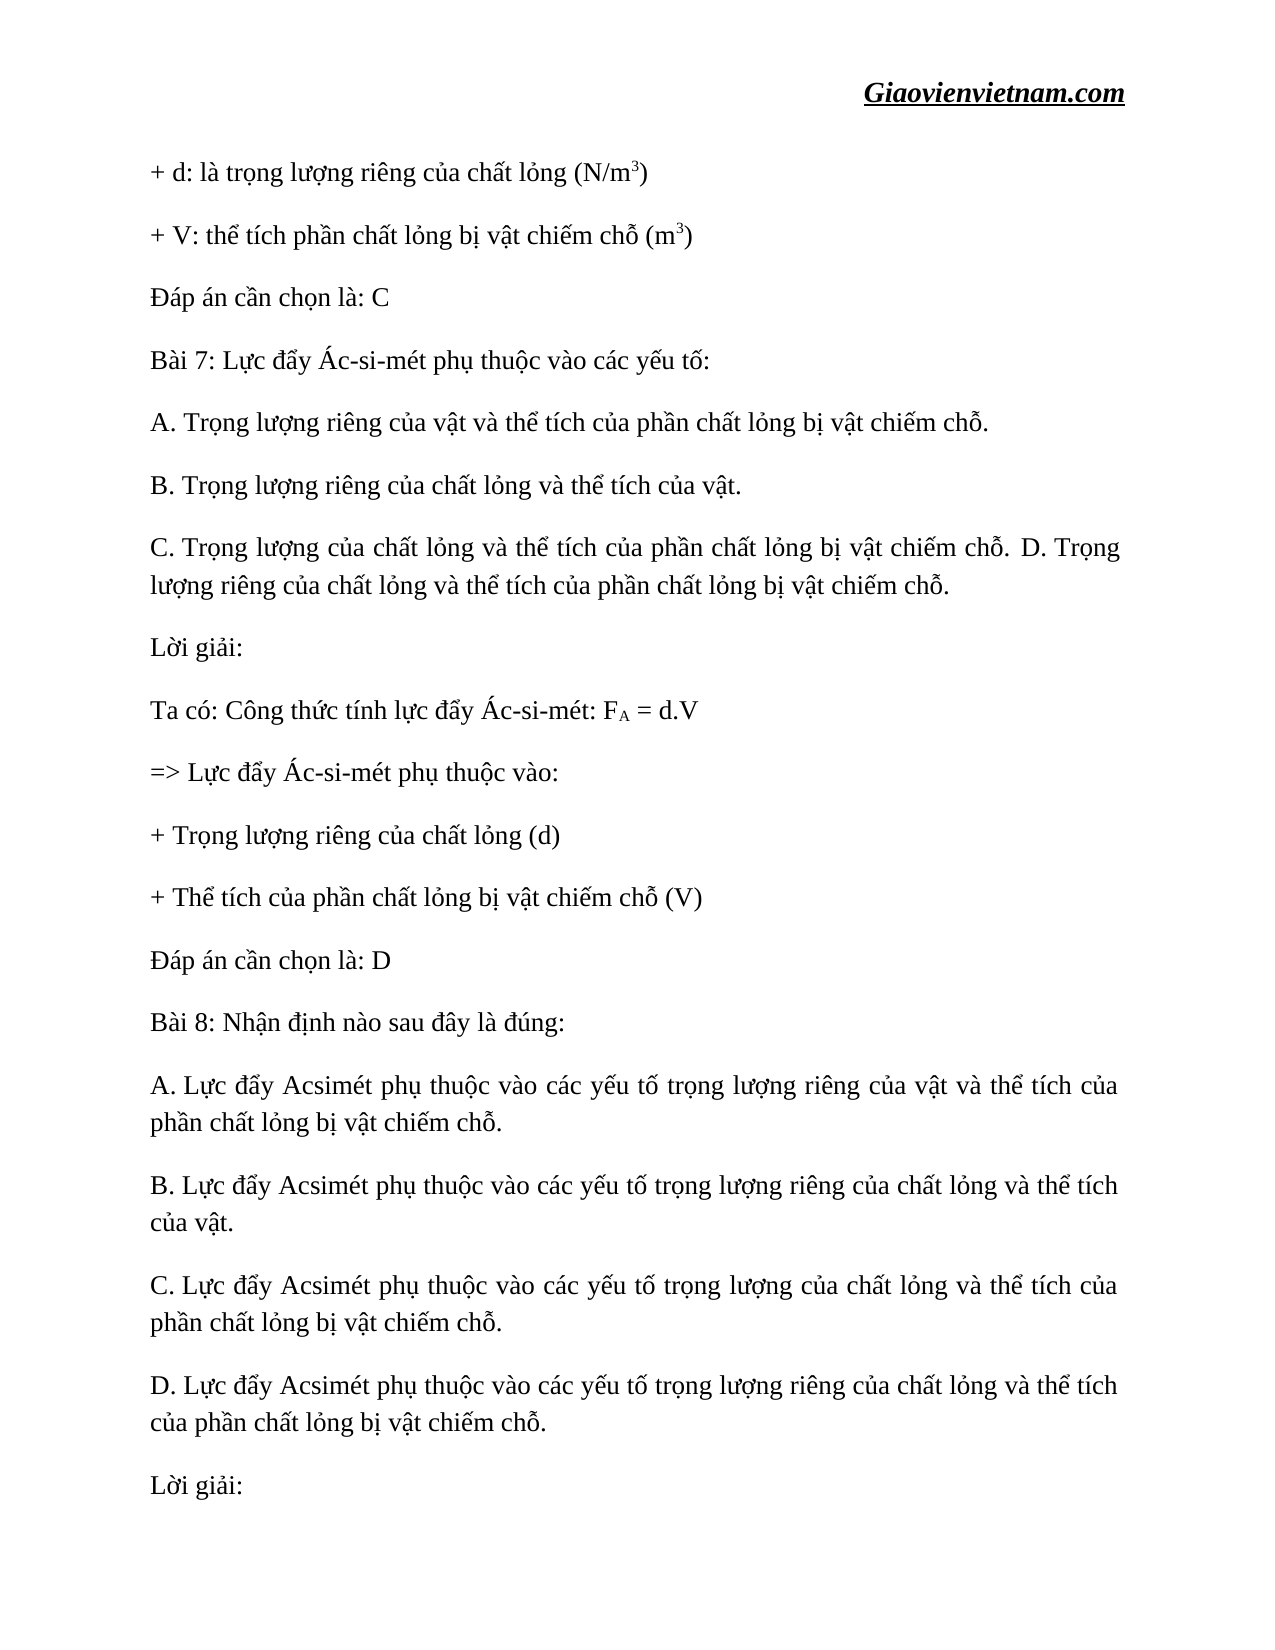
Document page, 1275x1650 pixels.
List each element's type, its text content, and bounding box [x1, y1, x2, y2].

text Ta có: Công thức tính lực đẩy Ác-si-mét: FA = d.V [150, 687, 1120, 725]
text + V: thể tích phần chất lỏng bị vật chiếm chỗ (m3) [150, 212, 1120, 250]
text B. Lực đẩy Acsimét phụ thuộc vào các yếu tố trọng lượng riêng của chất lỏng và thể tích của vật. [150, 1162, 1120, 1237]
text + Thể tích của phần chất lỏng bị vật chiếm chỗ (V) [150, 875, 1120, 912]
text C. Trọng lượng của chất lỏng và thể tích của phần chất lỏng bị vật chiếm chỗ. D. Trọng lượng riêng của chất lỏng và thể tích của phần chất lỏng bị vật chiếm chỗ. [150, 525, 1120, 600]
text Lời giải: [150, 1462, 1120, 1500]
text A. Trọng lượng riêng của vật và thể tích của phần chất lỏng bị vật chiếm chỗ. [150, 400, 1120, 437]
text Bài 7: Lực đẩy Ác-si-mét phụ thuộc vào các yếu tố: [150, 337, 1120, 375]
text Bài 8: Nhận định nào sau đây là đúng: [150, 1000, 1120, 1037]
text + d: là trọng lượng riêng của chất lỏng (N/m3) [150, 150, 1120, 187]
text D. Lực đẩy Acsimét phụ thuộc vào các yếu tố trọng lượng riêng của chất lỏng và thể tích của phần chất lỏng bị vật chiếm chỗ. [150, 1362, 1120, 1437]
text + Trọng lượng riêng của chất lỏng (d) [150, 812, 1120, 850]
text => Lực đẩy Ác-si-mét phụ thuộc vào: [150, 750, 1120, 787]
text Đáp án cần chọn là: D [150, 937, 1120, 975]
text B. Trọng lượng riêng của chất lỏng và thể tích của vật. [150, 462, 1120, 500]
text A. Lực đẩy Acsimét phụ thuộc vào các yếu tố trọng lượng riêng của vật và thể tích của phần chất lỏng bị vật chiếm chỗ. [150, 1062, 1120, 1137]
text Lời giải: [150, 625, 1120, 662]
text C. Lực đẩy Acsimét phụ thuộc vào các yếu tố trọng lượng của chất lỏng và thể tích của phần chất lỏng bị vật chiếm chỗ. [150, 1262, 1120, 1337]
text Đáp án cần chọn là: C [150, 275, 1120, 312]
